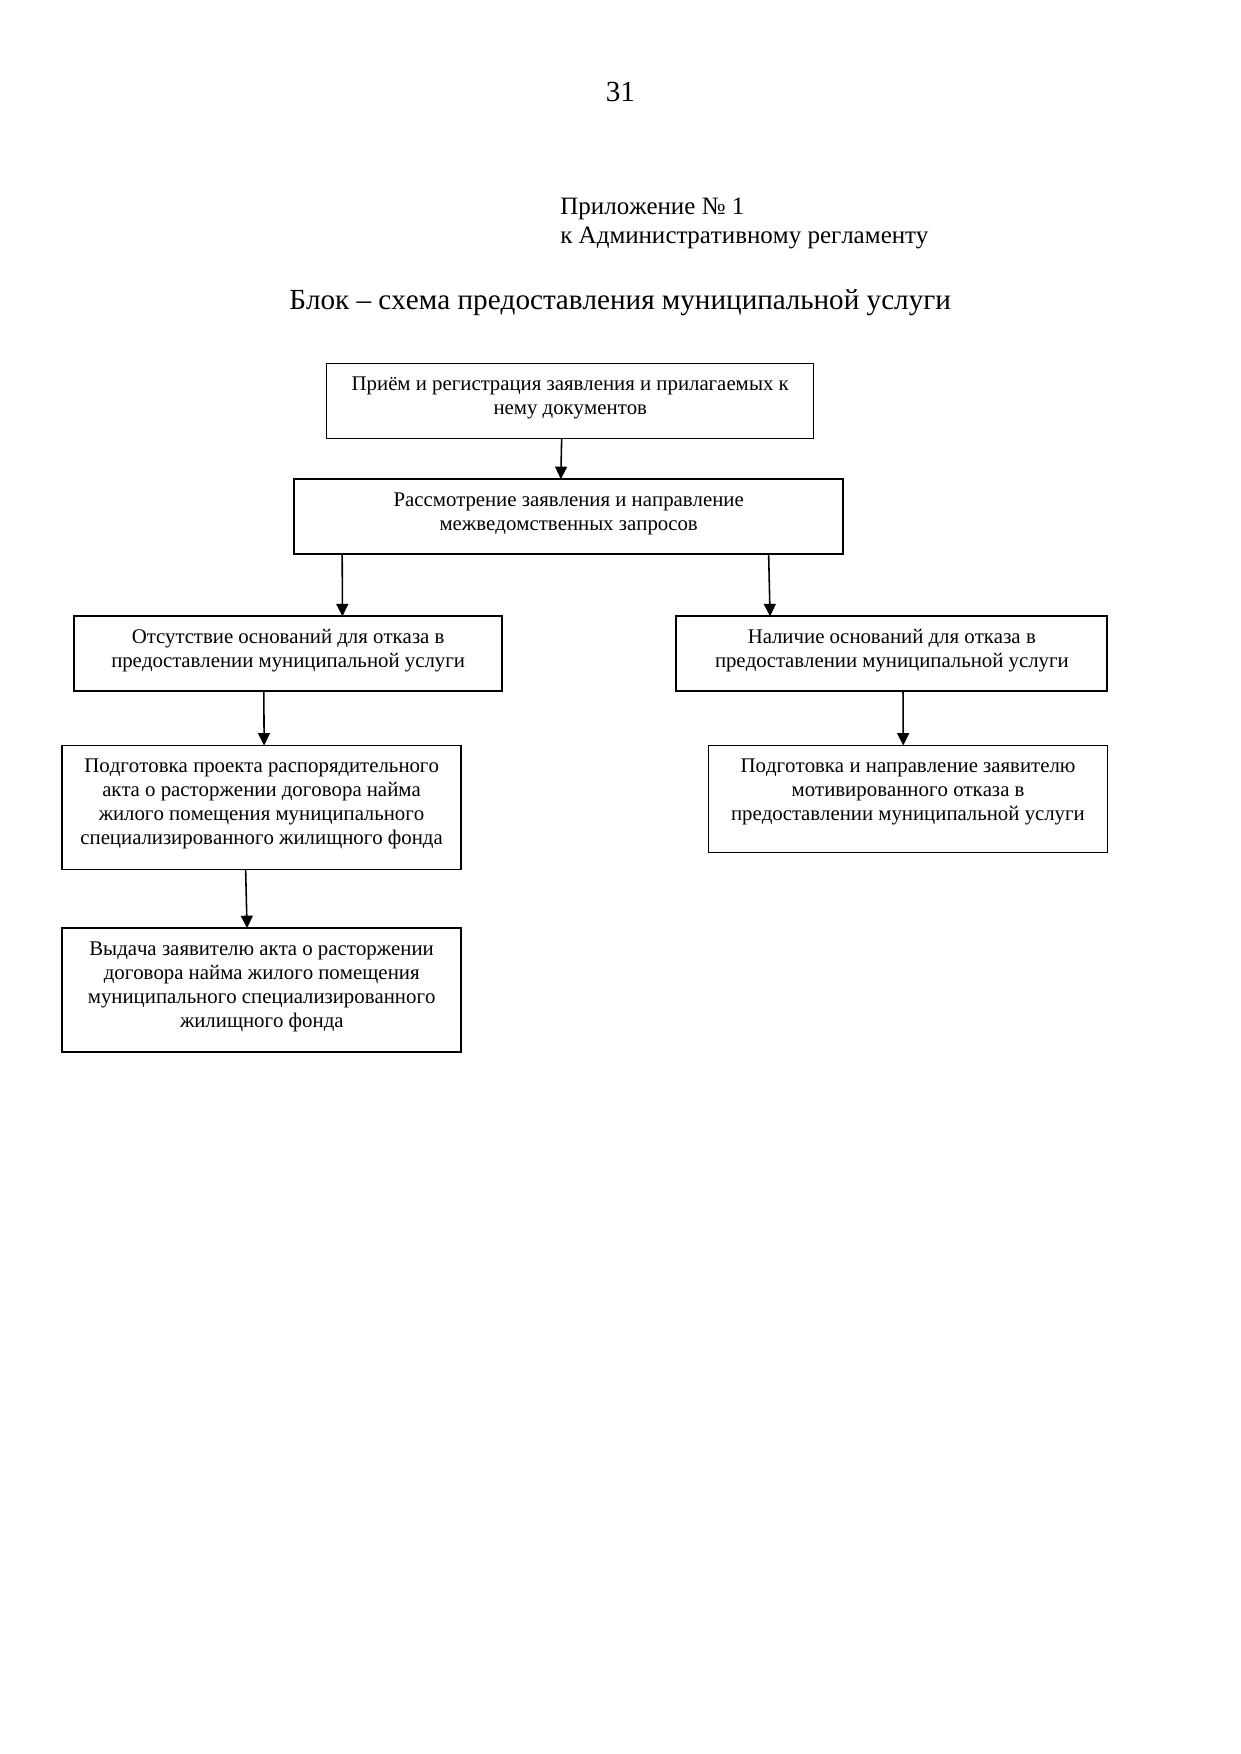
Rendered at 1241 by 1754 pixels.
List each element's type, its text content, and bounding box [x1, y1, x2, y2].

text Блок – схема предоставления муниципальной услуги [148, 282, 1092, 316]
text к Административному регламенту [560, 220, 1092, 249]
text Приложение № 1 [560, 191, 1092, 220]
